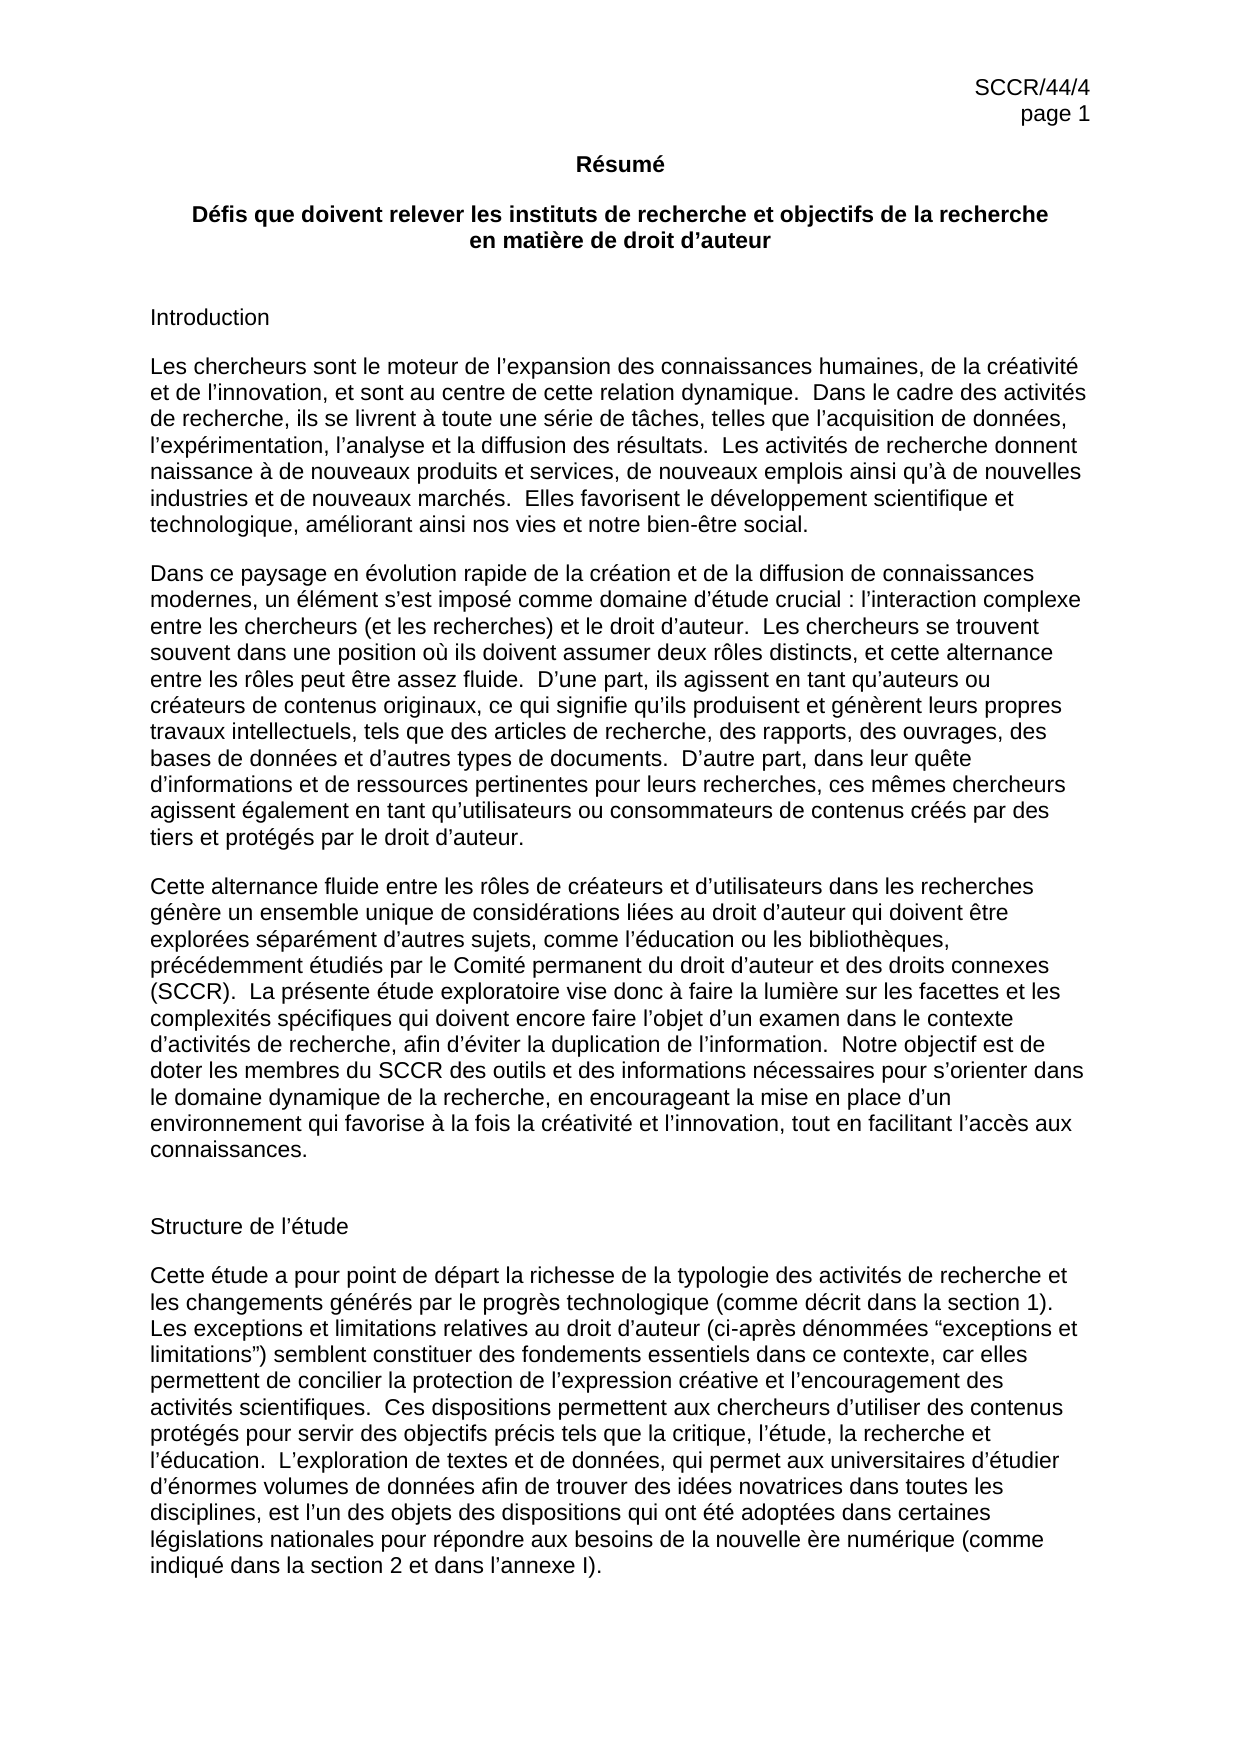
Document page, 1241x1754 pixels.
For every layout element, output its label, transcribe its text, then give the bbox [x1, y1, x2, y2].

text Dans ce paysage en évolution rapide de la création et de la diffusion de connaissances modernes, un élément s’est imposé comme domaine d’étude crucial : l’interaction complexe entre les chercheurs (et les recherches) et le droit d’auteur. Les chercheurs se trouvent souvent dans une position où ils doivent assumer deux rôles distincts, et cette alternance entre les rôles peut être assez fluide. D’une part, ils agissent en tant qu’auteurs ou créateurs de contenus originaux, ce qui signifie qu’ils produisent et génèrent leurs propres travaux intellectuels, tels que des articles de recherche, des rapports, des ouvrages, des bases de données et d’autres types de documents. D’autre part, dans leur quête d’informations et de ressources pertinentes pour leurs recherches, ces mêmes chercheurs agissent également en tant qu’utilisateurs ou consommateurs de contenus créés par des tiers et protégés par le droit d’auteur. [150, 560, 1090, 850]
text Structure de l’étude [150, 1213, 1090, 1239]
text Cette alternance fluide entre les rôles de créateurs et d’utilisateurs dans les recherches génère un ensemble unique de considérations liées au droit d’auteur qui doivent être explorées séparément d’autres sujets, comme l’éducation ou les bibliothèques, précédemment étudiés par le Comité permanent du droit d’auteur et des droits connexes (SCCR). La présente étude exploratoire vise donc à faire la lumière sur les facettes et les complexités spécifiques qui doivent encore faire l’objet d’un examen dans le contexte d’activités de recherche, afin d’éviter la duplication de l’information. Notre objectif est de doter les membres du SCCR des outils et des informations nécessaires pour s’orienter dans le domaine dynamique de la recherche, en encourageant la mise en place d’un environnement qui favorise à la fois la créativité et l’innovation, tout en facilitant l’accès aux connaissances. [150, 873, 1090, 1163]
text Défis que doivent relever les instituts de recherche et objectifs de la recherche en matière de droit d’auteur [150, 201, 1090, 253]
text Les chercheurs sont le moteur de l’expansion des connaissances humaines, de la créativité et de l’innovation, et sont au centre de cette relation dynamique. Dans le cadre des activités de recherche, ils se livrent à toute une série de tâches, telles que l’acquisition de données, l’expérimentation, l’analyse et la diffusion des résultats. Les activités de recherche donnent naissance à de nouveaux produits et services, de nouveaux emplois ainsi qu’à de nouvelles industries et de nouveaux marchés. Elles favorisent le développement scientifique et technologique, améliorant ainsi nos vies et notre bien-être social. [150, 353, 1090, 537]
text Résumé [150, 151, 1090, 178]
text Cette étude a pour point de départ la richesse de la typologie des activités de recherche et les changements générés par le progrès technologique (comme décrit dans la section 1). Les exceptions et limitations relatives au droit d’auteur (ci-après dénommées “exceptions et limitations”) semblent constituer des fondements essentiels dans ce contexte, car elles permettent de concilier la protection de l’expression créative et l’encouragement des activités scientifiques. Ces dispositions permettent aux chercheurs d’utiliser des contenus protégés pour servir des objectifs précis tels que la critique, l’étude, la recherche et l’éducation. L’exploration de textes et de données, qui permet aux universitaires d’étudier d’énormes volumes de données afin de trouver des idées novatrices dans toutes les disciplines, est l’un des objets des dispositions qui ont été adoptées dans certaines législations nationales pour répondre aux besoins de la nouvelle ère numérique (comme indiqué dans la section 2 et dans l’annexe I). [150, 1262, 1090, 1578]
text Introduction [150, 303, 1090, 330]
